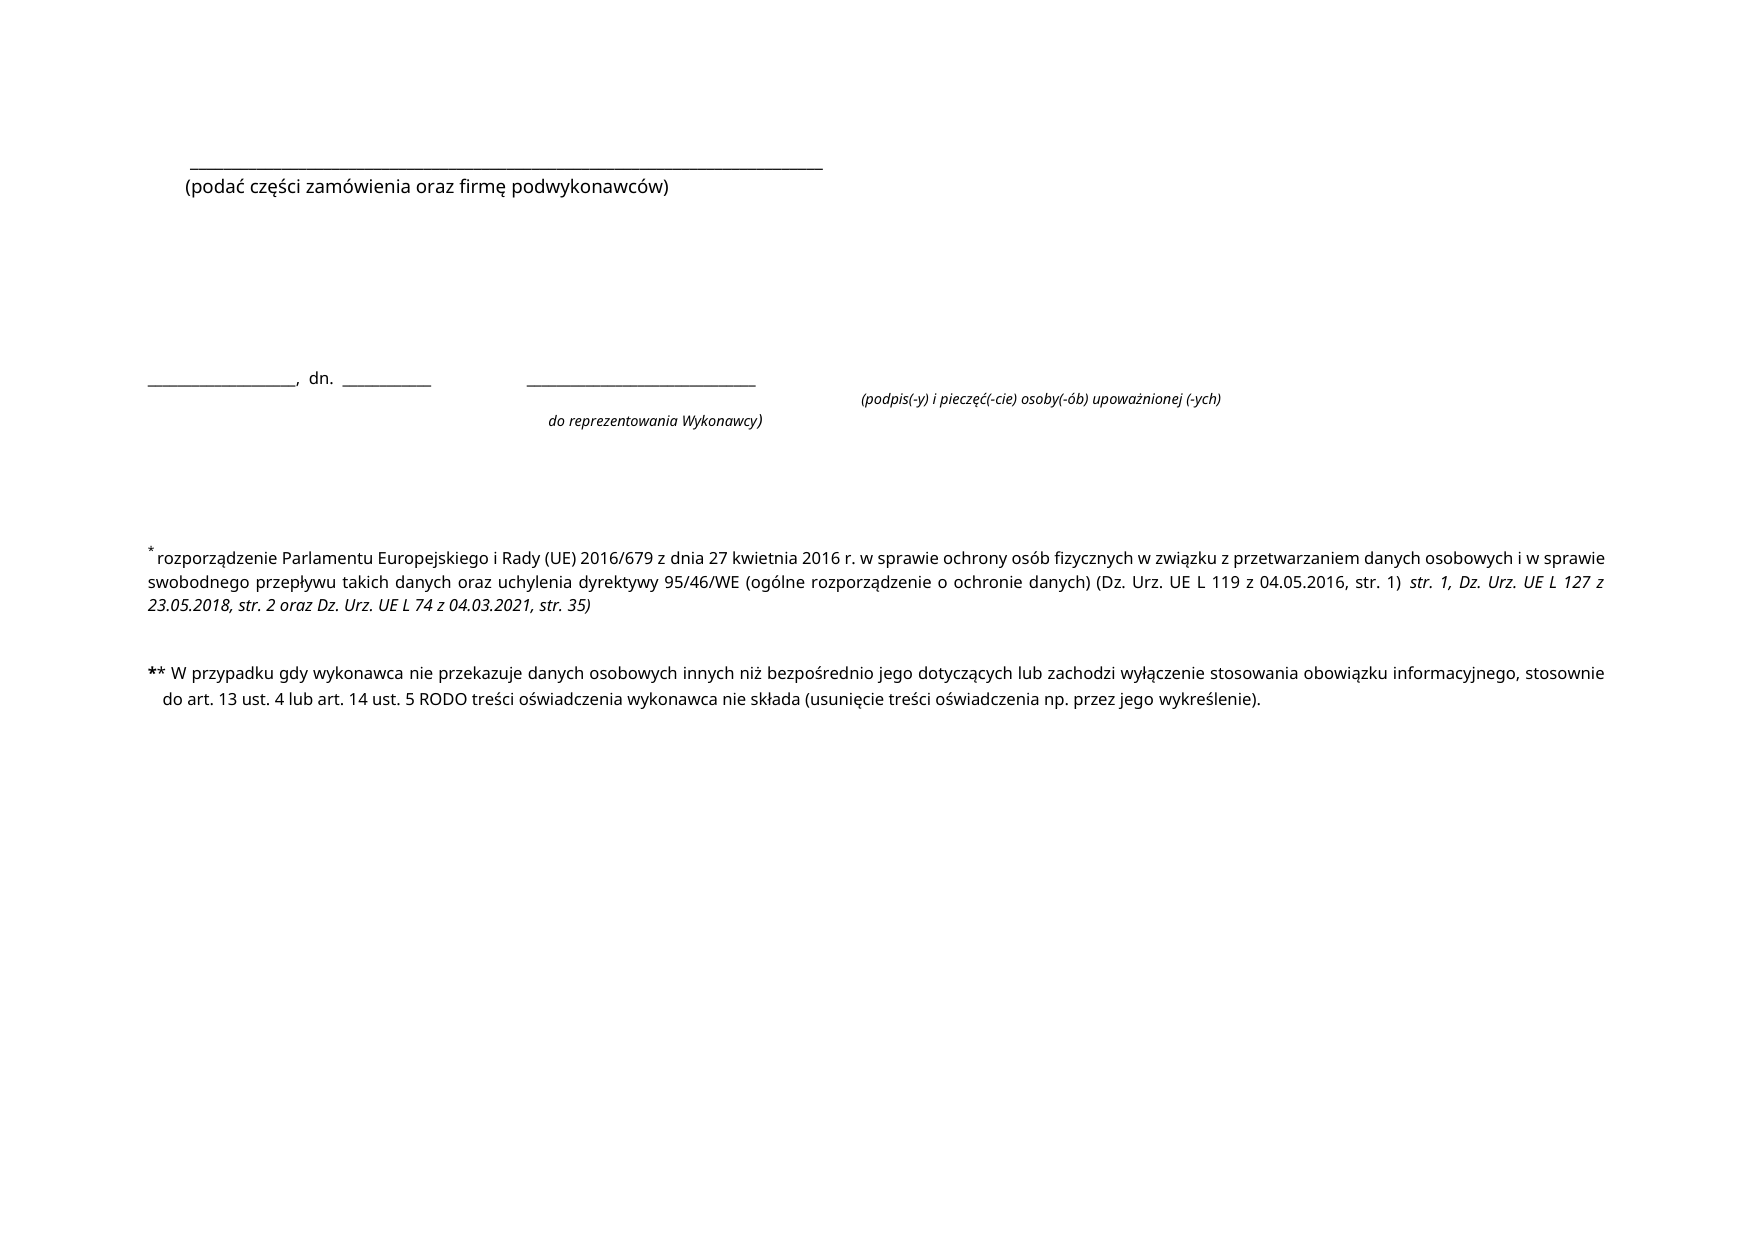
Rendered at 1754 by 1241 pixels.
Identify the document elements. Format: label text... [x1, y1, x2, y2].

text ____________________, dn. ____________ _______________________________ [148, 366, 1606, 389]
text (podać części zamówienia oraz firmę podwykonawców) [185, 173, 1606, 199]
text ** W przypadku gdy wykonawca nie przekazuje danych osobowych innych niż bezpośrednio jego dotyczących lub zachodzi wyłączenie stosowania obowiązku informacyjnego, stosownie do art. 13 ust. 4 lub art. 14 ust. 5 RODO treści oświadczenia wykonawca nie składa (usunięcie treści oświadczenia np. przez jego wykreślenie). [148, 661, 1606, 710]
text ____________________________________________________________________________ [185, 148, 1606, 173]
text (podpis(-y) i pieczęć(-cie) osoby(-ób) upoważnionej (-ych) [148, 389, 1606, 409]
text * rozporządzenie Parlamentu Europejskiego i Rady (UE) 2016/679 z dnia 27 kwietnia 2016 r. w sprawie ochrony osób fizycznych w związku z przetwarzaniem danych osobowych i w sprawie swobodnego przepływu takich danych oraz uchylenia dyrektywy 95/46/WE (ogólne rozporządzenie o ochronie danych) (Dz. Urz. UE L 119 z 04.05.2016, str. 1) str. 1, Dz. Urz. UE L 127 z 23.05.2018, str. 2 oraz Dz. Urz. UE L 74 z 04.03.2021, str. 35) [148, 542, 1606, 616]
text do reprezentowania Wykonawcy) [148, 409, 1606, 432]
